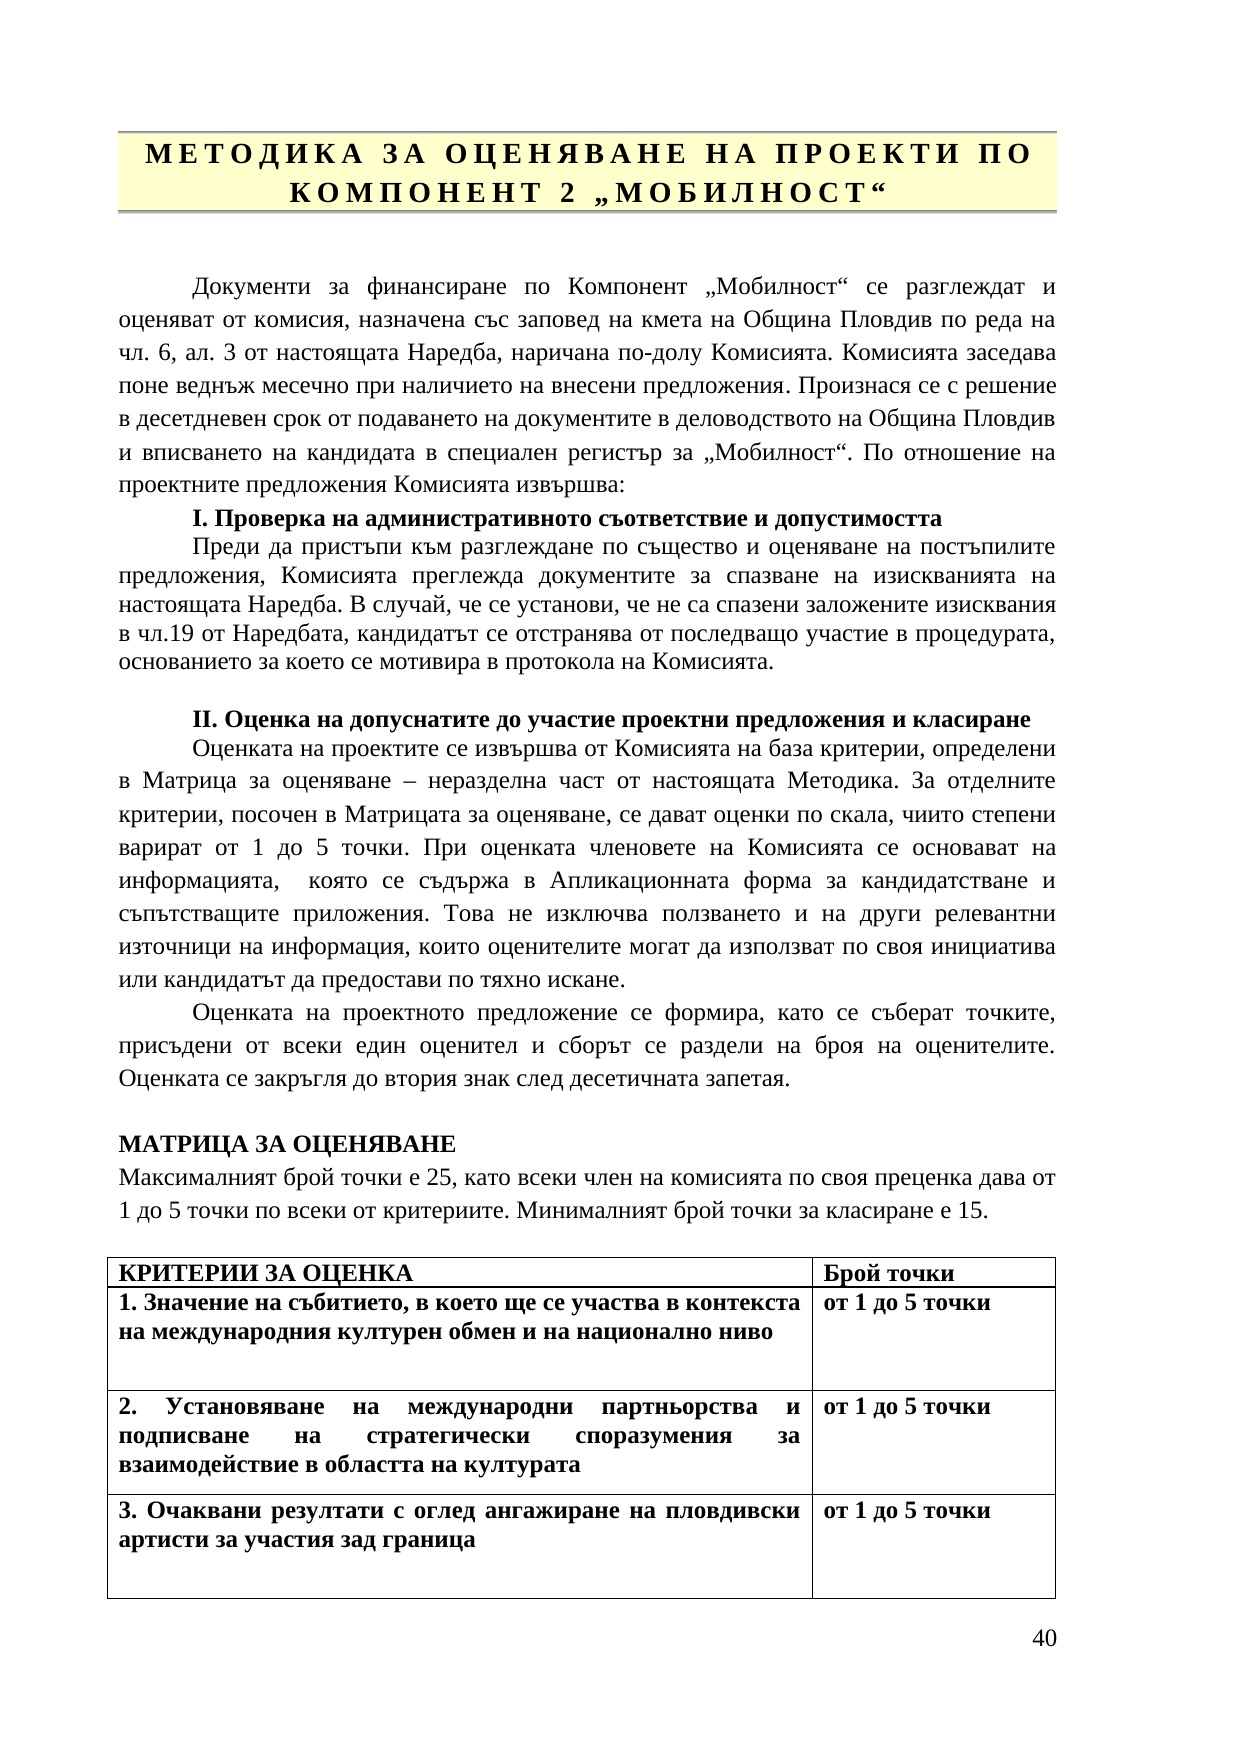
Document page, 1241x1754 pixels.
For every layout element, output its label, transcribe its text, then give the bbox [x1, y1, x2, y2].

table_cell 2. Установяване на международни партньорства и подписване на стратегически споразумения за взаимодействие в областта на културата [108, 1391, 812, 1494]
table_cell 1. Значение на събитието, в което ще се участва в контекста на международния културен обмен и на национално ниво [108, 1288, 812, 1390]
table_cell от 1 до 5 точки [813, 1495, 1055, 1598]
text методика за оценяване на проекти по компонент 2 „мобилност“ [118, 134, 1057, 210]
text Максималният брой точки е 25, като всеки член на комисията по своя преценка дава от 1 до 5 точки по всеки от критериите. Минималният брой точки за класиране е 15. [118, 1162, 1057, 1224]
table_cell от 1 до 5 точки [813, 1391, 1055, 1494]
text Документи за финансиране по Компонент „Мобилност“ се разглеждат и оценяват от комисия, назначена със заповед на кмета на Община Пловдив по реда на чл. 6, ал. 3 от настоящата Наредба, наричана по-долу Комисията. Комисията заседава поне веднъж месечно при наличието на внесени предложения. Произнася се с решение в десетдневен срок от подаването на документите в деловодството на Община Пловдив и вписването на кандидата в специален регистър за „Мобилност“. По отношение на проектните предложения Комисията извършва: [118, 271, 1057, 498]
table_header Брой точки [813, 1258, 1055, 1286]
text Оценката на проектите се извършва от Комисията на база критерии, определени в Матрица за оценяване – неразделна част от настоящата Методика. За отделните критерии, посочен в Матрицата за оценяване, се дават оценки по скала, чиито степени варират от 1 до 5 точки. При оценката членовете на Комисията се основават на информацията, която се съдържа в Апликационната форма за кандидатстване и съпътстващите приложения. Това не изключва ползването и на други релевантни източници на информация, които оценителите могат да използват по своя инициатива или кандидатът да предостави по тяхно искане. [118, 733, 1057, 992]
text Оценката на проектното предложение се формира, като се съберат точките, присъдени от всеки един оценител и сборът се раздели на броя на оценителите. Оценката се закръгля до втория знак след десетичната запетая. [118, 997, 1057, 1092]
table_cell 3. Очаквани резултати с оглед ангажиране на пловдивски артисти за участия зад граница [108, 1495, 812, 1598]
text Преди да пристъпи към разглеждане по същество и оценяване на постъпилите предложения, Комисията преглежда документите за спазване на изискванията на настоящата Наредба. В случай, че се установи, че не са спазени заложените изисквания в чл.19 от Наредбата, кандидатът се отстранява от последващо участие в процедурата, основанието за което се мотивира в протокола на Комисията. [118, 531, 1057, 675]
text І. Проверка на административното съответствие и допустимостта [118, 503, 1057, 531]
text ІІ. Оценка на допуснатите до участие проектни предложения и класиране [118, 704, 1057, 733]
table_header КРИТЕРИИ ЗА ОЦЕНКА [108, 1258, 812, 1286]
text МАТРИЦА ЗА ОЦЕНЯВАНЕ [118, 1129, 1057, 1158]
table_cell от 1 до 5 точки [813, 1288, 1055, 1390]
